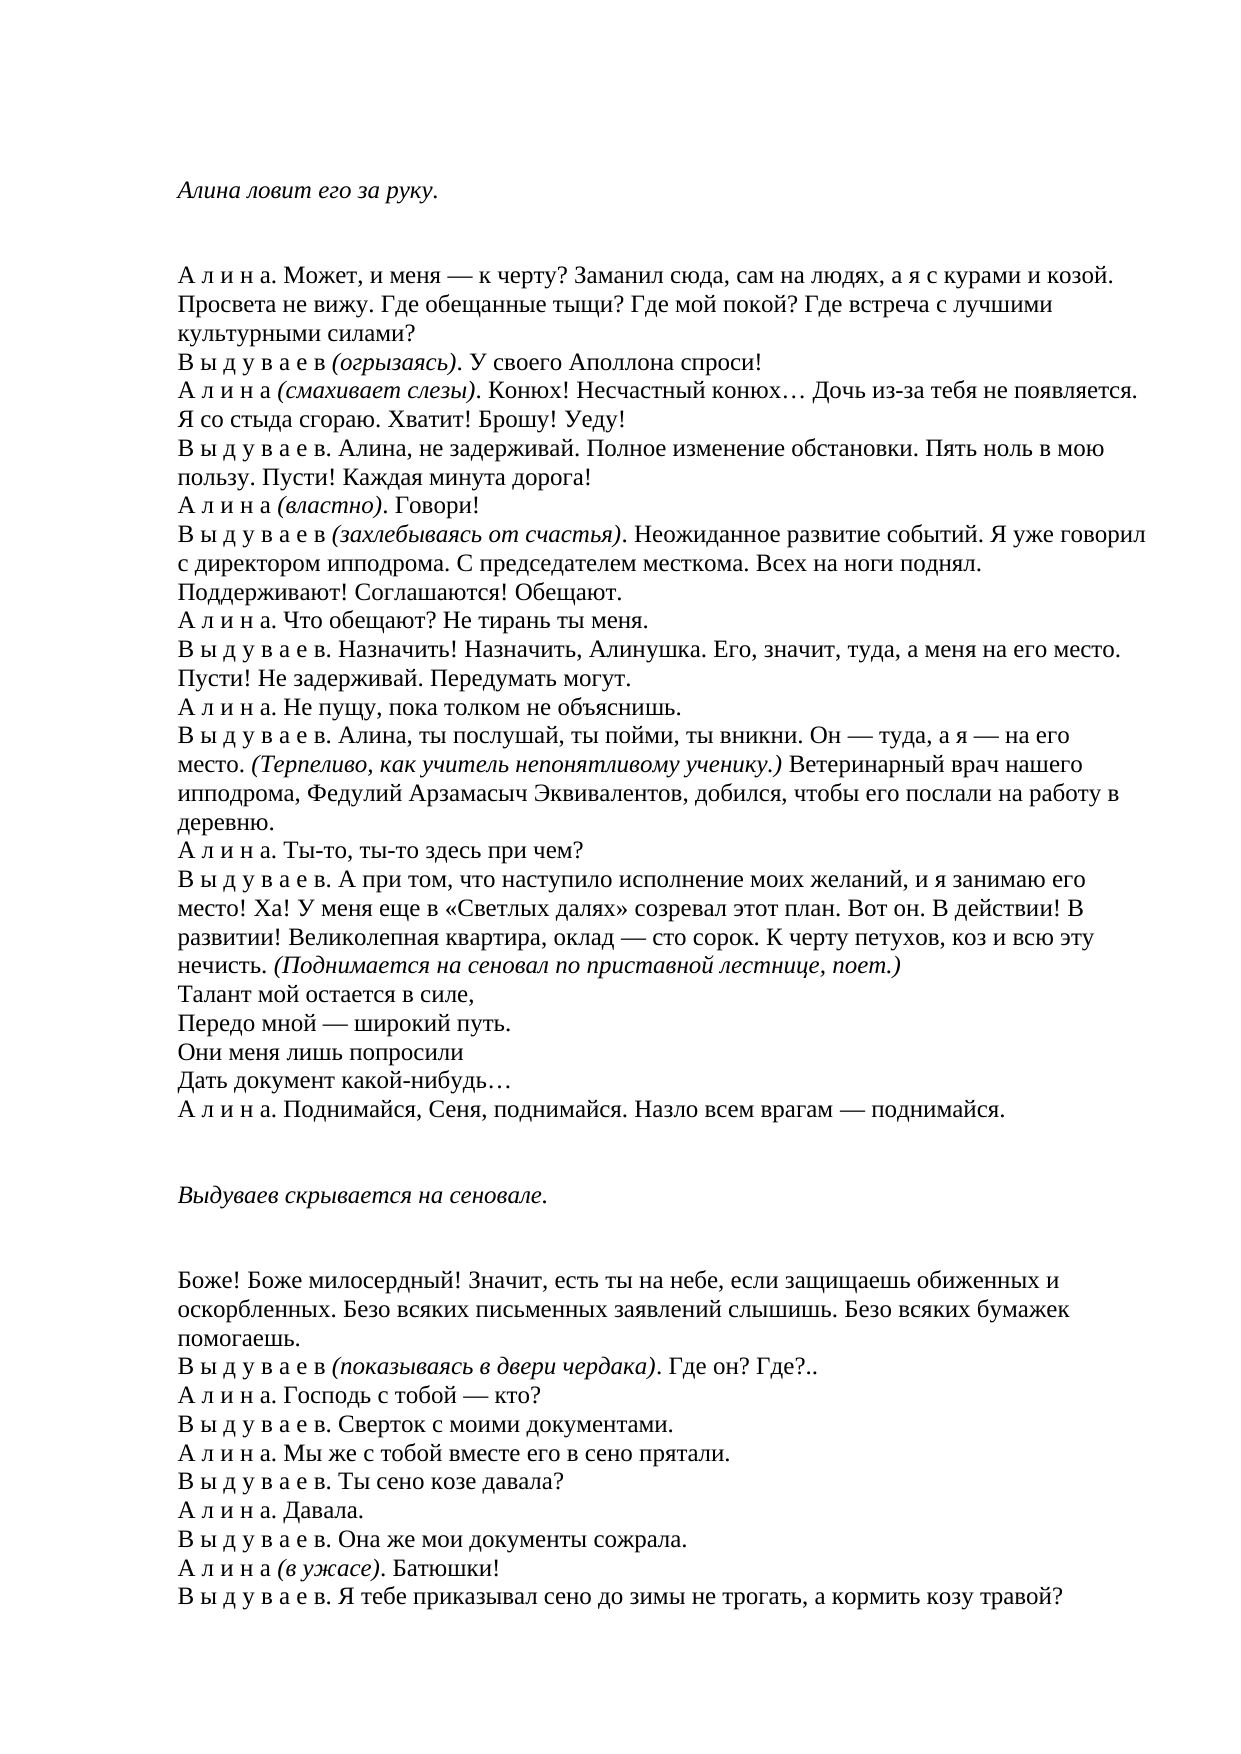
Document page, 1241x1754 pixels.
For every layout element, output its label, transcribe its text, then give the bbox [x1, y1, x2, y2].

text А л и н а. Поднимайся, Сеня, поднимайся. Назло всем врагам — поднимайся. [177, 1094, 1152, 1123]
text В ы д у в а е в. Она же мои документы сожрала. [177, 1524, 1152, 1553]
text А л и н а (властно). Говори! [177, 490, 1152, 519]
text В ы д у в а е в (огрызаясь). У своего Аполлона спроси! [177, 347, 1152, 375]
text А л и н а. Давала. [177, 1495, 1152, 1524]
text А л и н а. Господь с тобой — кто? [177, 1380, 1152, 1409]
text В ы д у в а е в. Ты сено козе давала? [177, 1466, 1152, 1495]
text Боже! Боже милосердный! Значит, есть ты на небе, если защищаешь обиженных и оскорбленных. Безо всяких письменных заявлений слышишь. Безо всяких бумажек помогаешь. [177, 1265, 1152, 1351]
text В ы д у в а е в. Я тебе приказывал сено до зимы не трогать, а кормить козу травой? [177, 1581, 1152, 1610]
text А л и н а. Ты-то, ты-то здесь при чем? [177, 835, 1152, 864]
text В ы д у в а е в. Назначить! Назначить, Алинушка. Его, значит, туда, а меня на его место. Пусти! Не задерживай. Передумать могут. [177, 634, 1152, 692]
text В ы д у в а е в (захлебываясь от счастья). Неожиданное развитие событий. Я уже говорил с директором ипподрома. С председателем месткома. Всех на ноги поднял. Поддерживают! Соглашаются! Обещают. [177, 519, 1152, 605]
text А л и н а. Что обещают? Не тирань ты меня. [177, 605, 1152, 634]
text Талант мой остается в силе, Передо мной — широкий путь. Они меня лишь попросили Дать документ какой-нибудь… [177, 979, 1152, 1094]
text Алина ловит его за руку. [177, 175, 1152, 204]
text В ы д у в а е в. Алина, ты послушай, ты пойми, ты вникни. Он — туда, а я — на его место. (Терпеливо, как учитель непонятливому ученику.) Ветеринарный врач нашего ипподрома, Федулий Арзамасыч Эквивалентов, добился, чтобы его послали на работу в деревню. [177, 720, 1152, 835]
text Выдуваев скрывается на сеновале. [177, 1180, 1152, 1208]
text В ы д у в а е в (показываясь в двери чердака). Где он? Где?.. [177, 1351, 1152, 1380]
text А л и н а. Мы же с тобой вместе его в сено прятали. [177, 1438, 1152, 1466]
text В ы д у в а е в. Алина, не задерживай. Полное изменение обстановки. Пять ноль в мою пользу. Пусти! Каждая минута дорога! [177, 433, 1152, 490]
text А л и н а. Не пущу, пока толком не объяснишь. [177, 692, 1152, 720]
text В ы д у в а е в. А при том, что наступило исполнение моих желаний, и я занимаю его место! Ха! У меня еще в «Светлых далях» созревал этот план. Вот он. В действии! В развитии! Великолепная квартира, оклад — сто сорок. К черту петухов, коз и всю эту нечисть. (Поднимается на сеновал по приставной лестнице, поет.) [177, 864, 1152, 979]
text А л и н а. Может, и меня — к черту? Заманил сюда, сам на людях, а я с курами и козой. Просвета не вижу. Где обещанные тыщи? Где мой покой? Где встреча с лучшими культурными силами? [177, 260, 1152, 347]
text В ы д у в а е в. Сверток с моими документами. [177, 1409, 1152, 1438]
text А л и н а (в ужасе). Батюшки! [177, 1553, 1152, 1581]
text А л и н а (смахивает слезы). Конюх! Несчастный конюх… Дочь из-за тебя не появляется. Я со стыда сгораю. Хватит! Брошу! Уеду! [177, 375, 1152, 433]
